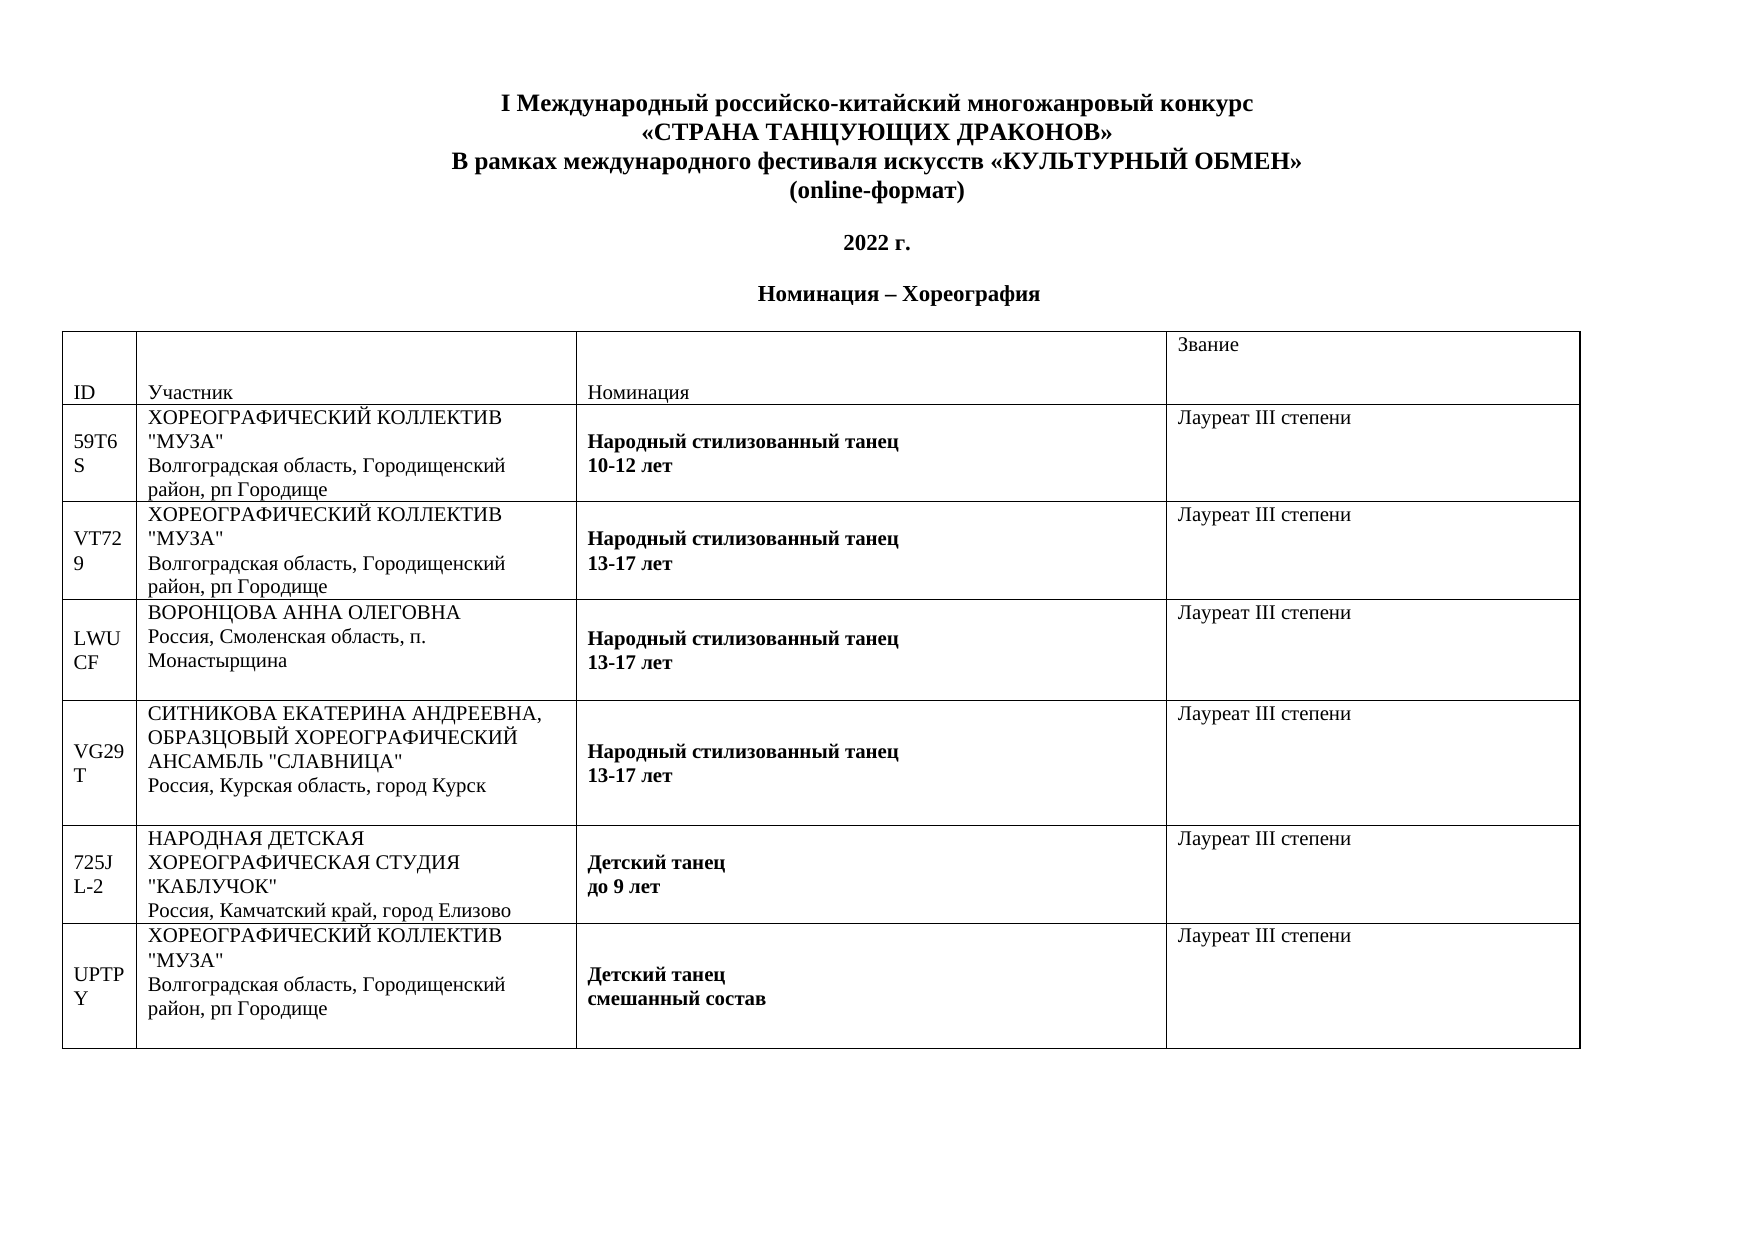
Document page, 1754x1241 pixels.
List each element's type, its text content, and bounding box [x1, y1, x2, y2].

table_cell Народный стилизованный танец 13-17 лет [577, 600, 1166, 700]
table_cell 59T6S [63, 405, 136, 501]
text В рамках международного фестиваля искусств «КУЛЬТУРНЫЙ ОБМЕН» [118, 146, 1636, 175]
table_cell Лауреат III степени [1167, 924, 1579, 1048]
text I Международный российско-китайский многожанровый конкурс [118, 88, 1636, 117]
text Номинация – Хореография [118, 280, 1636, 306]
table_cell UPTPY [63, 924, 136, 1048]
table_cell Лауреат III степени [1167, 405, 1579, 501]
table_header Номинация [577, 332, 1166, 404]
table_cell ХОРЕОГРАФИЧЕСКИЙ КОЛЛЕКТИВ "МУЗА" Волгоградская область, Городищенский район, рп Городище [137, 405, 576, 501]
table_cell Народный стилизованный танец 10-12 лет [577, 405, 1166, 501]
table_cell Лауреат III степени [1167, 701, 1579, 825]
table_header ID [63, 332, 136, 404]
table_cell LWUCF [63, 600, 136, 700]
text (online-формат) [118, 175, 1636, 203]
table_cell Лауреат III степени [1167, 502, 1579, 598]
table_cell VG29T [63, 701, 136, 825]
text 2022 г. [118, 229, 1636, 255]
table_cell Народный стилизованный танец 13-17 лет [577, 701, 1166, 825]
table_cell Народный стилизованный танец 13-17 лет [577, 502, 1166, 598]
table_cell НАРОДНАЯ ДЕТСКАЯ ХОРЕОГРАФИЧЕСКАЯ СТУДИЯ "КАБЛУЧОК" Россия, Камчатский край, город Елизово [137, 826, 576, 922]
table_cell Лауреат III степени [1167, 826, 1579, 922]
table_cell Лауреат III степени [1167, 600, 1579, 700]
table_cell 725JL-2 [63, 826, 136, 922]
table_cell СИТНИКОВА ЕКАТЕРИНА АНДРЕЕВНА, ОБРАЗЦОВЫЙ ХОРЕОГРАФИЧЕСКИЙ АНСАМБЛЬ "СЛАВНИЦА" Россия, Курская область, город Курск [137, 701, 576, 825]
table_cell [137, 924, 576, 1048]
table_header Звание [1167, 332, 1579, 404]
table_cell VT729 [63, 502, 136, 598]
table_cell Детский танец смешанный состав [577, 924, 1166, 1048]
text «СТРАНА ТАНЦУЮЩИХ ДРАКОНОВ» [118, 117, 1636, 146]
table_cell ВОРОНЦОВА АННА ОЛЕГОВНА Россия, Смоленская область, п. Монастырщина [137, 600, 576, 700]
table_cell ХОРЕОГРАФИЧЕСКИЙ КОЛЛЕКТИВ "МУЗА" Волгоградская область, Городищенский район, рп Городище [137, 502, 576, 598]
table_cell Детский танец до 9 лет [577, 826, 1166, 922]
table_header Участник [137, 332, 576, 404]
